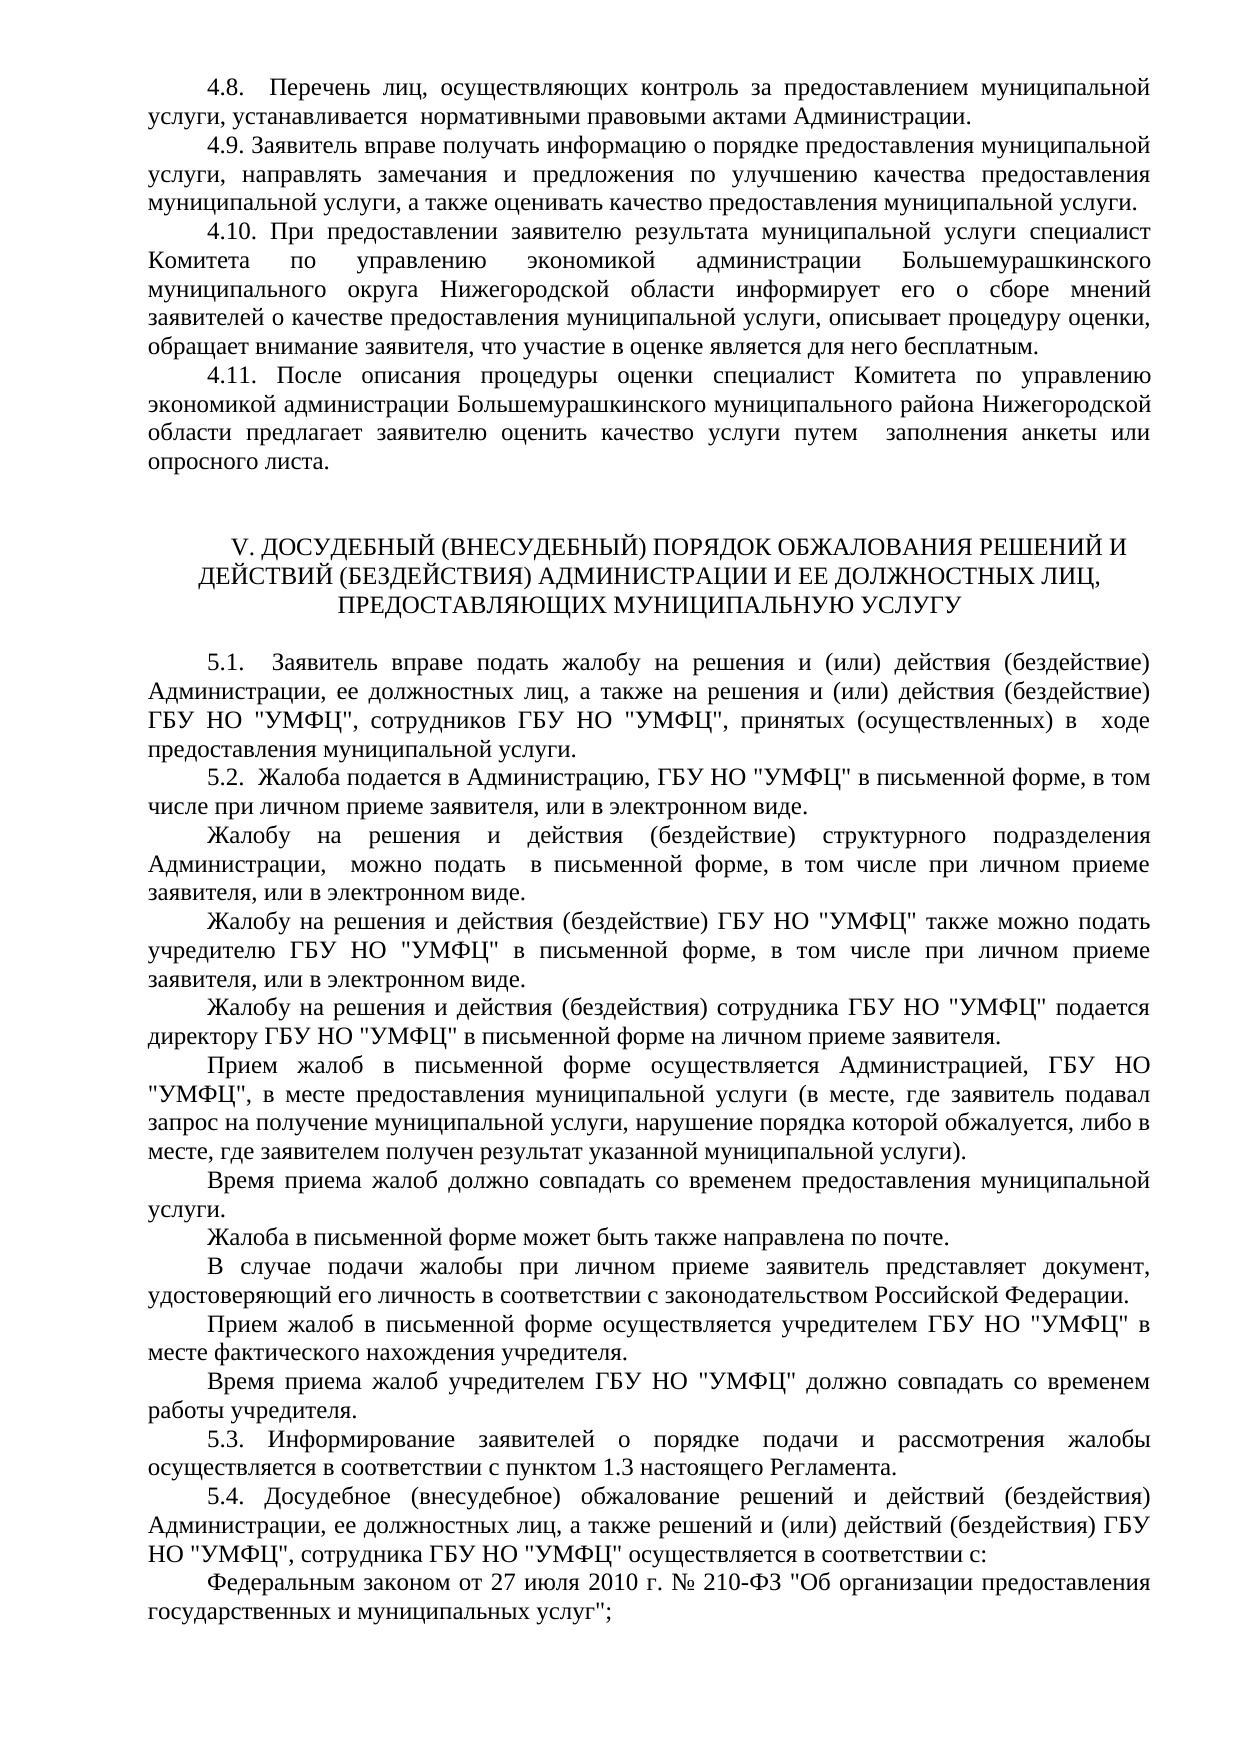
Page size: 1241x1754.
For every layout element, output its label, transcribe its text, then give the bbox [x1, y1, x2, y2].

text V. ДОСУДЕБНЫЙ (ВНЕСУДЕБНЫЙ) ПОРЯДОК ОБЖАЛОВАНИЯ РЕШЕНИЙ И ДЕЙСТВИЙ (БЕЗДЕЙСТВИЯ) АДМИНИСТРАЦИИ И ЕЕ ДОЛЖНОСТНЫХ ЛИЦ, ПРЕДОСТАВЛЯЮЩИХ МУНИЦИПАЛЬНУЮ УСЛУГУ [148, 532, 1152, 619]
text 4.11. После описания процедуры оценки специалист Комитета по управлению экономикой администрации Большемурашкинского муниципального района Нижегородской области предлагает заявителю оценить качество услуги путем заполнения анкеты или опросного листа. [148, 360, 1152, 475]
text Жалоба в письменной форме может быть также направлена по почте. [148, 1222, 1152, 1251]
text Прием жалоб в письменной форме осуществляется Администрацией, ГБУ НО "УМФЦ", в месте предоставления муниципальной услуги (в месте, где заявитель подавал запрос на получение муниципальной услуги, нарушение порядка которой обжалуется, либо в месте, где заявителем получен результат указанной муниципальной услуги). [148, 1050, 1152, 1165]
text 4.10. При предоставлении заявителю результата муниципальной услуги специалист Комитета по управлению экономикой администрации Большемурашкинского муниципального округа Нижегородской области информирует его о сборе мнений заявителей о качестве предоставления муниципальной услуги, описывает процедуру оценки, обращает внимание заявителя, что участие в оценке является для него бесплатным. [148, 216, 1152, 360]
text 4.9. Заявитель вправе получать информацию о порядке предоставления муниципальной услуги, направлять замечания и предложения по улучшению качества предоставления муниципальной услуги, а также оценивать качество предоставления муниципальной услуги. [148, 130, 1152, 216]
text Жалобу на решения и действия (бездействия) сотрудника ГБУ НО "УМФЦ" подается директору ГБУ НО "УМФЦ" в письменной форме на личном приеме заявителя. [148, 992, 1152, 1050]
text 4.8. Перечень лиц, осуществляющих контроль за предоставлением муниципальной услуги, устанавливается нормативными правовыми актами Администрации. [148, 72, 1152, 130]
text В случае подачи жалобы при личном приеме заявитель представляет документ, удостоверяющий его личность в соответствии с законодательством Российской Федерации. [148, 1251, 1152, 1309]
text Время приема жалоб учредителем ГБУ НО "УМФЦ" должно совпадать со временем работы учредителя. [148, 1366, 1152, 1424]
text 5.1. Заявитель вправе подать жалобу на решения и (или) действия (бездействие) Администрации, ее должностных лиц, а также на решения и (или) действия (бездействие) ГБУ НО "УМФЦ", сотрудников ГБУ НО "УМФЦ", принятых (осуществленных) в ходе предоставления муниципальной услуги. [148, 647, 1152, 762]
text Время приема жалоб должно совпадать со временем предоставления муниципальной услуги. [148, 1165, 1152, 1222]
text 5.3. Информирование заявителей о порядке подачи и рассмотрения жалобы осуществляется в соответствии с пунктом 1.3 настоящего Регламента. [148, 1424, 1152, 1481]
text Жалобу на решения и действия (бездействие) ГБУ НО "УМФЦ" также можно подать учредителю ГБУ НО "УМФЦ" в письменной форме, в том числе при личном приеме заявителя, или в электронном виде. [148, 906, 1152, 992]
text Федеральным законом от 27 июля 2010 г. № 210-ФЗ "Об организации предоставления государственных и муниципальных услуг"; [148, 1567, 1152, 1625]
text 5.4. Досудебное (внесудебное) обжалование решений и действий (бездействия) Администрации, ее должностных лиц, а также решений и (или) действий (бездействия) ГБУ НО "УМФЦ", сотрудника ГБУ НО "УМФЦ" осуществляется в соответствии с: [148, 1481, 1152, 1567]
text 5.2. Жалоба подается в Администрацию, ГБУ НО "УМФЦ" в письменной форме, в том числе при личном приеме заявителя, или в электронном виде. [148, 762, 1152, 820]
text Прием жалоб в письменной форме осуществляется учредителем ГБУ НО "УМФЦ" в месте фактического нахождения учредителя. [148, 1309, 1152, 1366]
text Жалобу на решения и действия (бездействие) структурного подразделения Администрации, можно подать в письменной форме, в том числе при личном приеме заявителя, или в электронном виде. [148, 820, 1152, 906]
